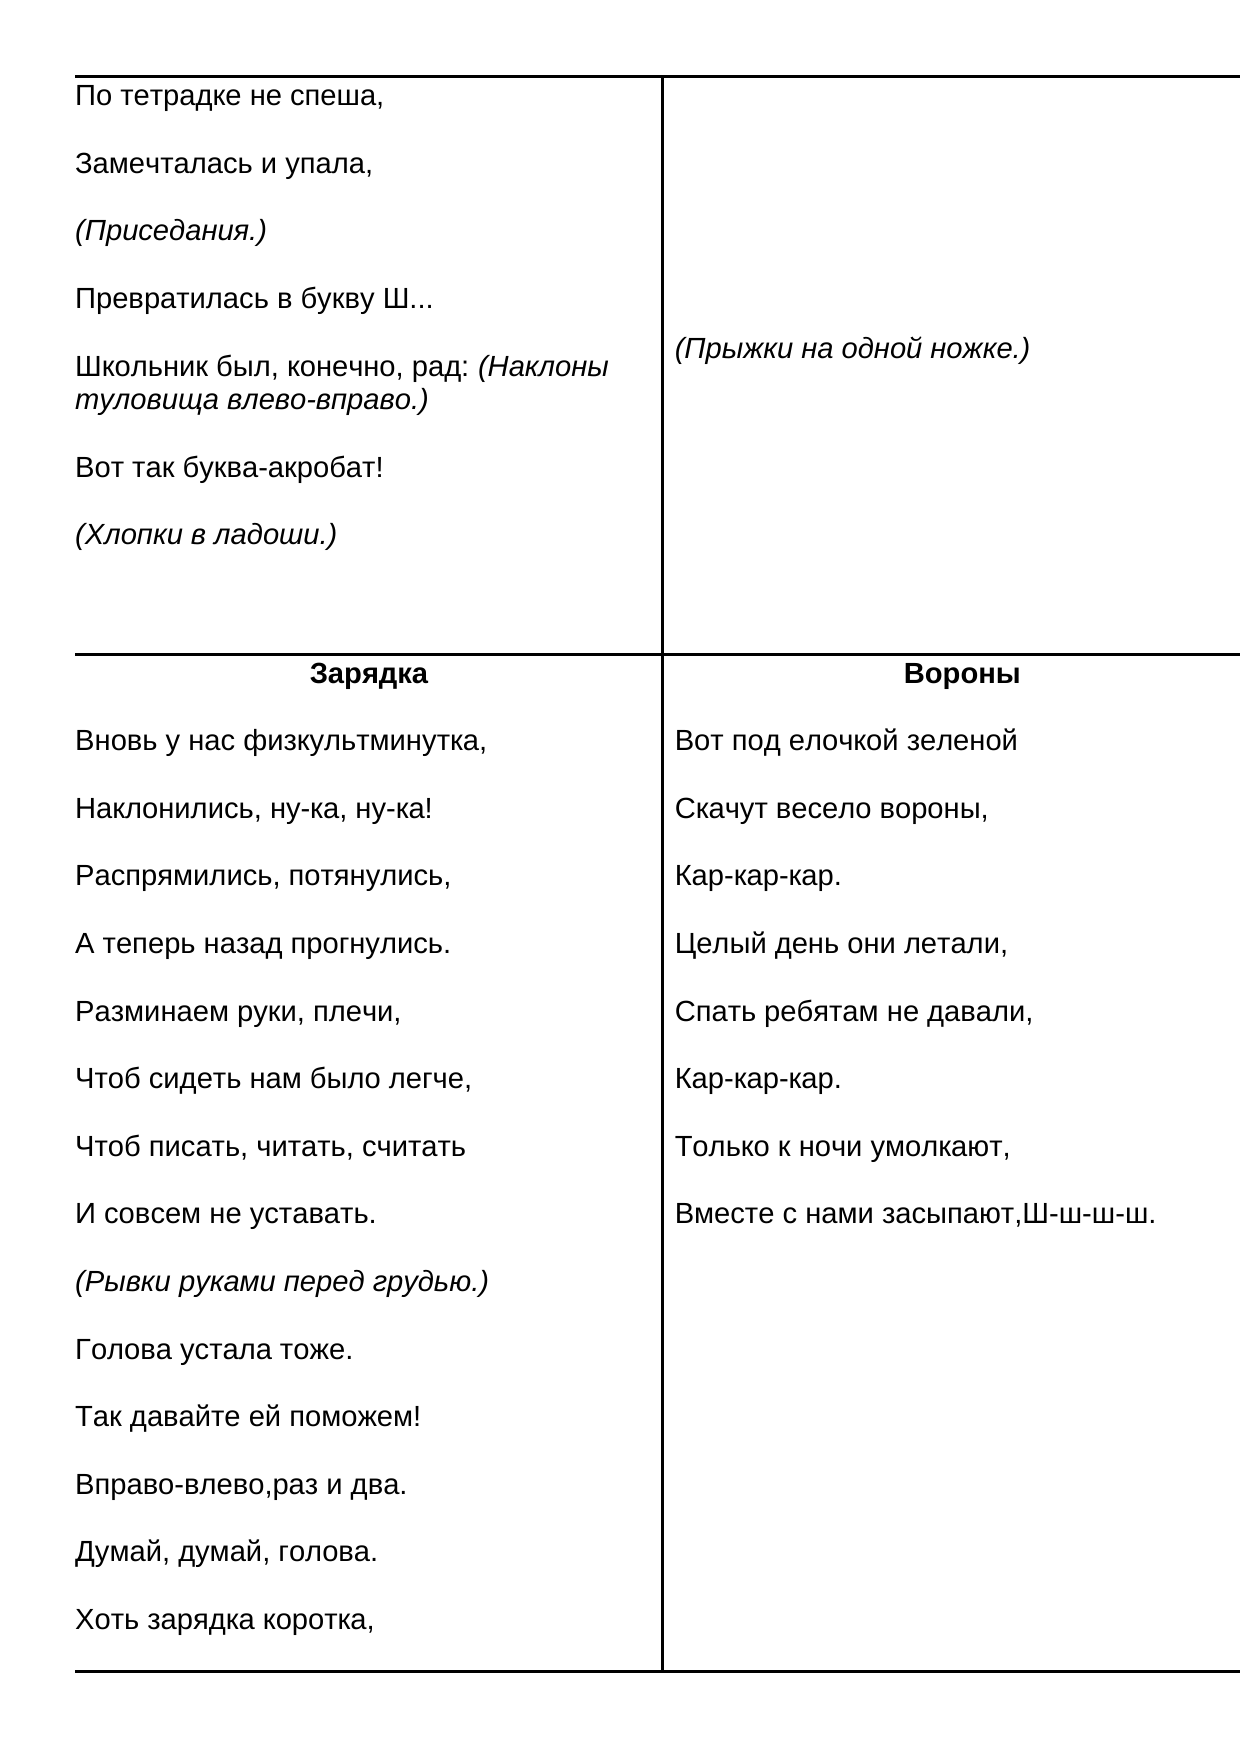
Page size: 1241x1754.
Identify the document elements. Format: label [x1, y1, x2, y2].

table_cell [75, 78, 661, 652]
table_cell [664, 656, 1240, 1670]
table_cell [664, 78, 1240, 652]
table_cell [75, 656, 661, 1670]
